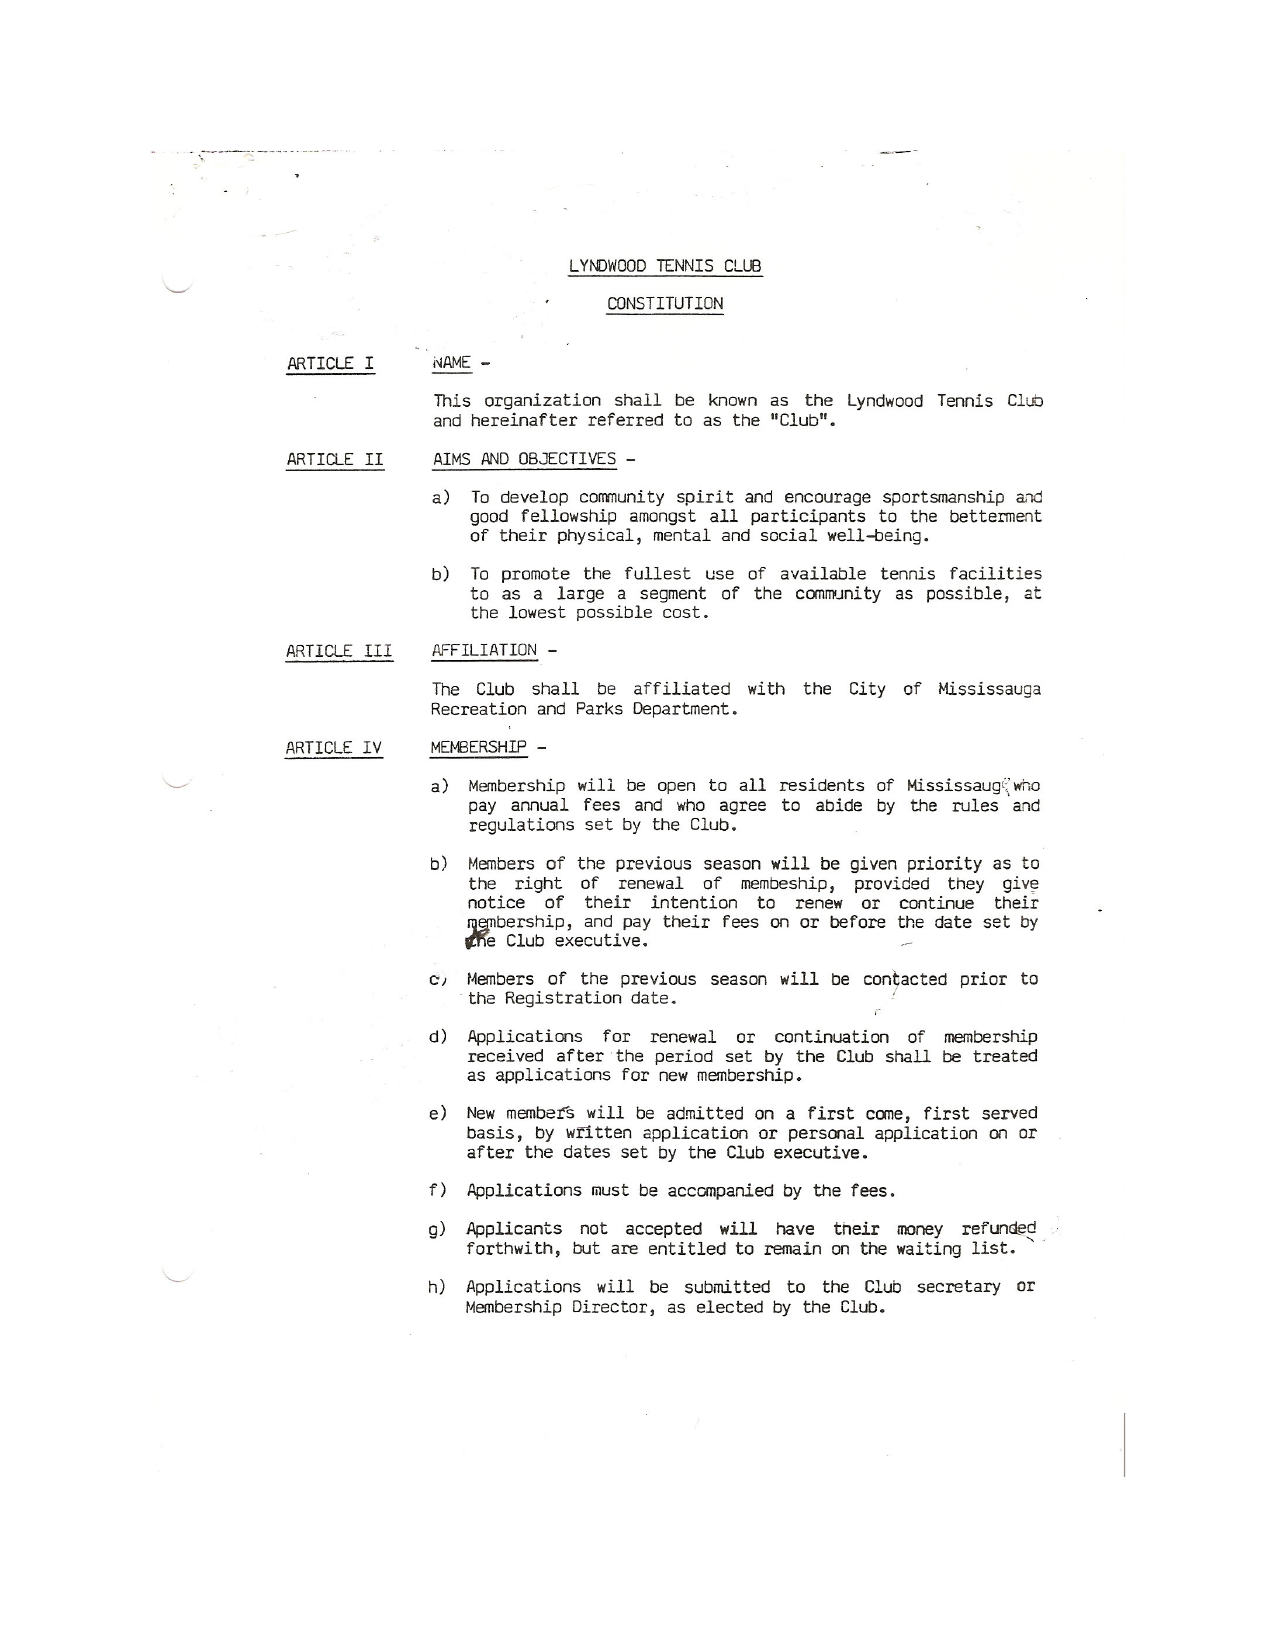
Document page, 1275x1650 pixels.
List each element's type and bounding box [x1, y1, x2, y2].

picture [150, 150, 1125, 1477]
